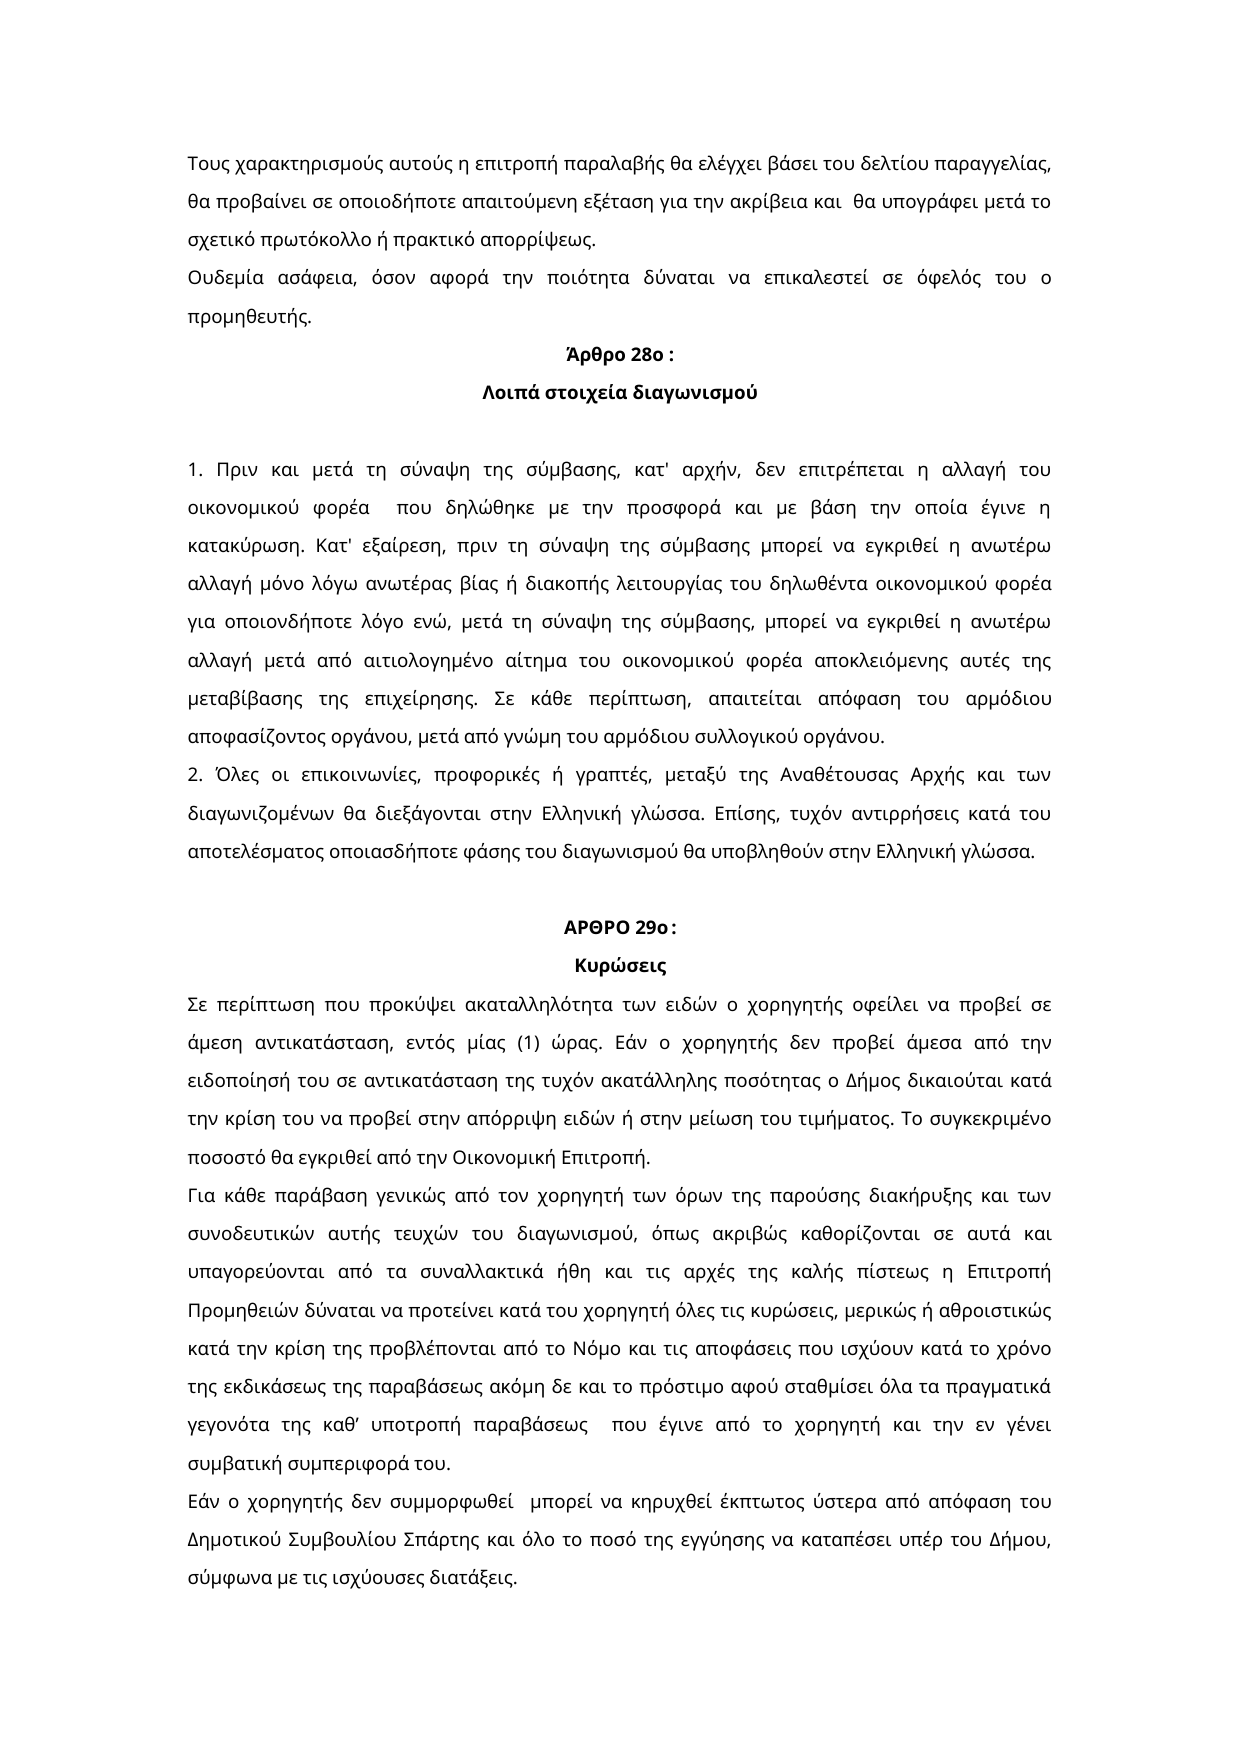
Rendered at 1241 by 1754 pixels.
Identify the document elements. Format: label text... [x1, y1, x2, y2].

text Τους χαρακτηρισμούς αυτούς η επιτροπή παραλαβής θα ελέγχει βάσει του δελτίου παραγγελίας, θα προβαίνει σε οποιοδήποτε απαιτούμενη εξέταση για την ακρίβεια και θα υπογράφει μετά το σχετικό πρωτόκολλο ή πρακτικό απορρίψεως. [187, 150, 1053, 252]
text Εάν ο χορηγητής δεν συμμορφωθεί μπορεί να κηρυχθεί έκπτωτος ύστερα από απόφαση του Δημοτικού Συμβουλίου Σπάρτης και όλο το ποσό της εγγύησης να καταπέσει υπέρ του Δήμου, σύμφωνα με τις ισχύουσες διατάξεις. [187, 1488, 1053, 1590]
text Λοιπά στοιχεία διαγωνισμού [187, 379, 1053, 405]
text 2. Όλες οι επικοινωνίες, προφορικές ή γραπτές, μεταξύ της Αναθέτουσας Αρχής και των διαγωνιζομένων θα διεξάγονται στην Ελληνική γλώσσα. Επίσης, τυχόν αντιρρήσεις κατά του αποτελέσματος οποιασδήποτε φάσης του διαγωνισμού θα υποβληθούν στην Ελληνική γλώσσα. [187, 762, 1053, 864]
text ΑΡΘΡΟ 29ο : [187, 914, 1053, 940]
text Για κάθε παράβαση γενικώς από τον χορηγητή των όρων της παρούσης διακήρυξης και των συνοδευτικών αυτής τευχών του διαγωνισμού, όπως ακριβώς καθορίζονται σε αυτά και υπαγορεύονται από τα συναλλακτικά ήθη και τις αρχές της καλής πίστεως η Επιτροπή Προμηθειών δύναται να προτείνει κατά του χορηγητή όλες τις κυρώσεις, μερικώς ή αθροιστικώς κατά την κρίση της προβλέπονται από το Νόμο και τις αποφάσεις που ισχύουν κατά το χρόνο της εκδικάσεως της παραβάσεως ακόμη δε και το πρόστιμο αφού σταθμίσει όλα τα πραγματικά γεγονότα της καθ’ υποτροπή παραβάσεως που έγινε από το χορηγητή και την εν γένει συμβατική συμπεριφορά του. [187, 1182, 1053, 1475]
text Άρθρο 28ο : [187, 341, 1053, 367]
text Ουδεμία ασάφεια, όσον αφορά την ποιότητα δύναται να επικαλεστεί σε όφελός του ο προμηθευτής. [187, 265, 1053, 328]
text 1. Πριν και μετά τη σύναψη της σύμβασης, κατ' αρχήν, δεν επιτρέπεται η αλλαγή του οικονομικού φορέα που δηλώθηκε με την προσφορά και με βάση την οποία έγινε η κατακύρωση. Κατ' εξαίρεση, πριν τη σύναψη της σύμβασης μπορεί να εγκριθεί η ανωτέρω αλλαγή μόνο λόγω ανωτέρας βίας ή διακοπής λειτουργίας του δηλωθέντα οικονομικού φορέα για οποιονδήποτε λόγο ενώ, μετά τη σύναψη της σύμβασης, μπορεί να εγκριθεί η ανωτέρω αλλαγή μετά από αιτιολογημένο αίτημα του οικονομικού φορέα αποκλειόμενης αυτές της μεταβίβασης της επιχείρησης. Σε κάθε περίπτωση, απαιτείται απόφαση του αρμόδιου αποφασίζοντος οργάνου, μετά από γνώμη του αρμόδιου συλλογικού οργάνου. [187, 456, 1053, 749]
text Σε περίπτωση που προκύψει ακαταλληλότητα των ειδών ο χορηγητής οφείλει να προβεί σε άμεση αντικατάσταση, εντός μίας (1) ώρας. Εάν ο χορηγητής δεν προβεί άμεσα από την ειδοποίησή του σε αντικατάσταση της τυχόν ακατάλληλης ποσότητας ο Δήμος δικαιούται κατά την κρίση του να προβεί στην απόρριψη ειδών ή στην μείωση του τιμήματος. Το συγκεκριμένο ποσοστό θα εγκριθεί από την Οικονομική Επιτροπή. [187, 991, 1053, 1169]
text Κυρώσεις [187, 953, 1053, 978]
